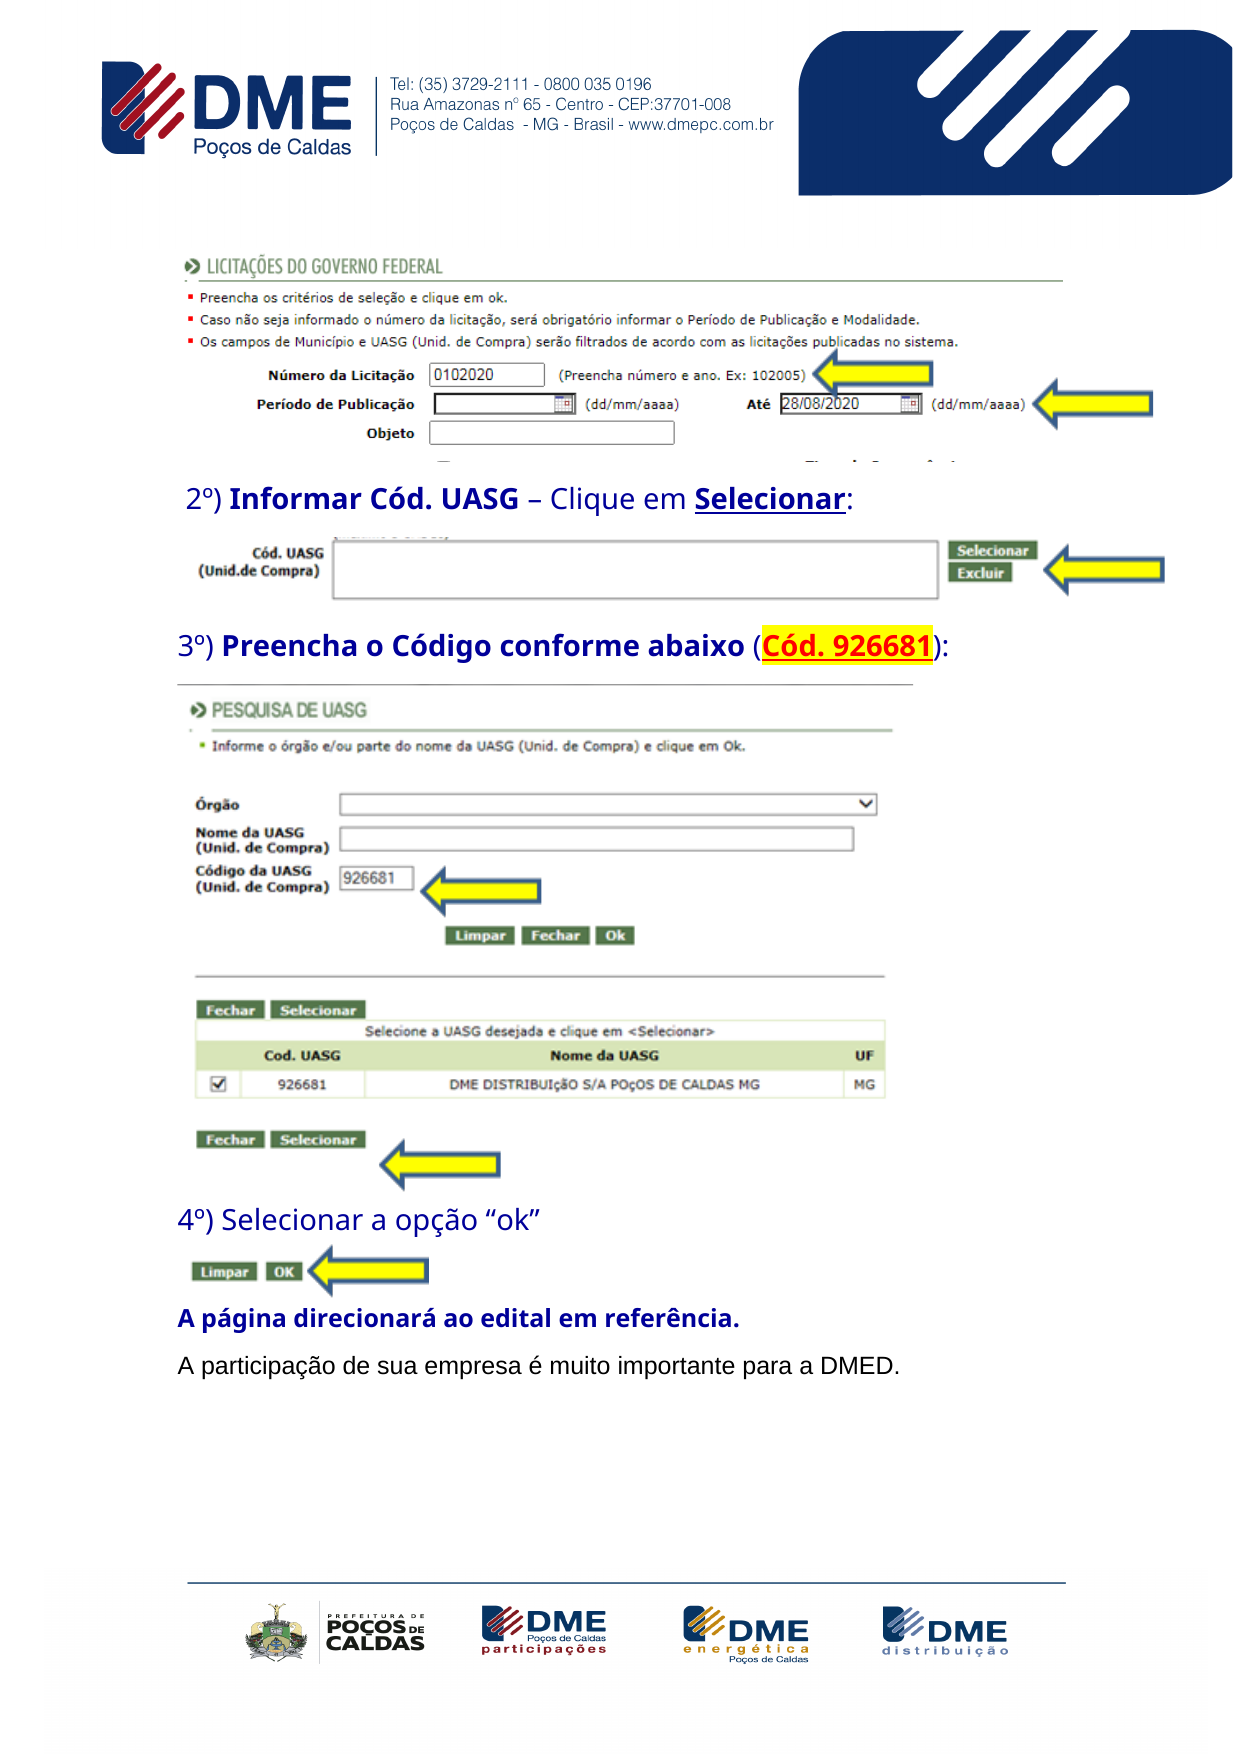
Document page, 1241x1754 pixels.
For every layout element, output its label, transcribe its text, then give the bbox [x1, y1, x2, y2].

text 3º) Preencha o Código conforme abaixo (Cód. 926681): [177, 625, 762, 665]
text A página direcionará ao edital em referência. [177, 1300, 1152, 1334]
picture [177, 684, 914, 1193]
picture [177, 1239, 429, 1301]
picture [177, 537, 1165, 609]
picture [29, 0, 1233, 462]
text 4º) Selecionar a opção “ok” [177, 1200, 1152, 1239]
text 3º) Preencha o Código conforme abaixo (Cód. 926681): [933, 625, 1152, 665]
text 2º) Informar Cód. UASG – Clique em Selecionar: [177, 478, 1152, 518]
text A participação de sua empresa é muito importante para a DMED. [177, 1351, 1152, 1380]
picture [44, 1568, 1209, 1754]
